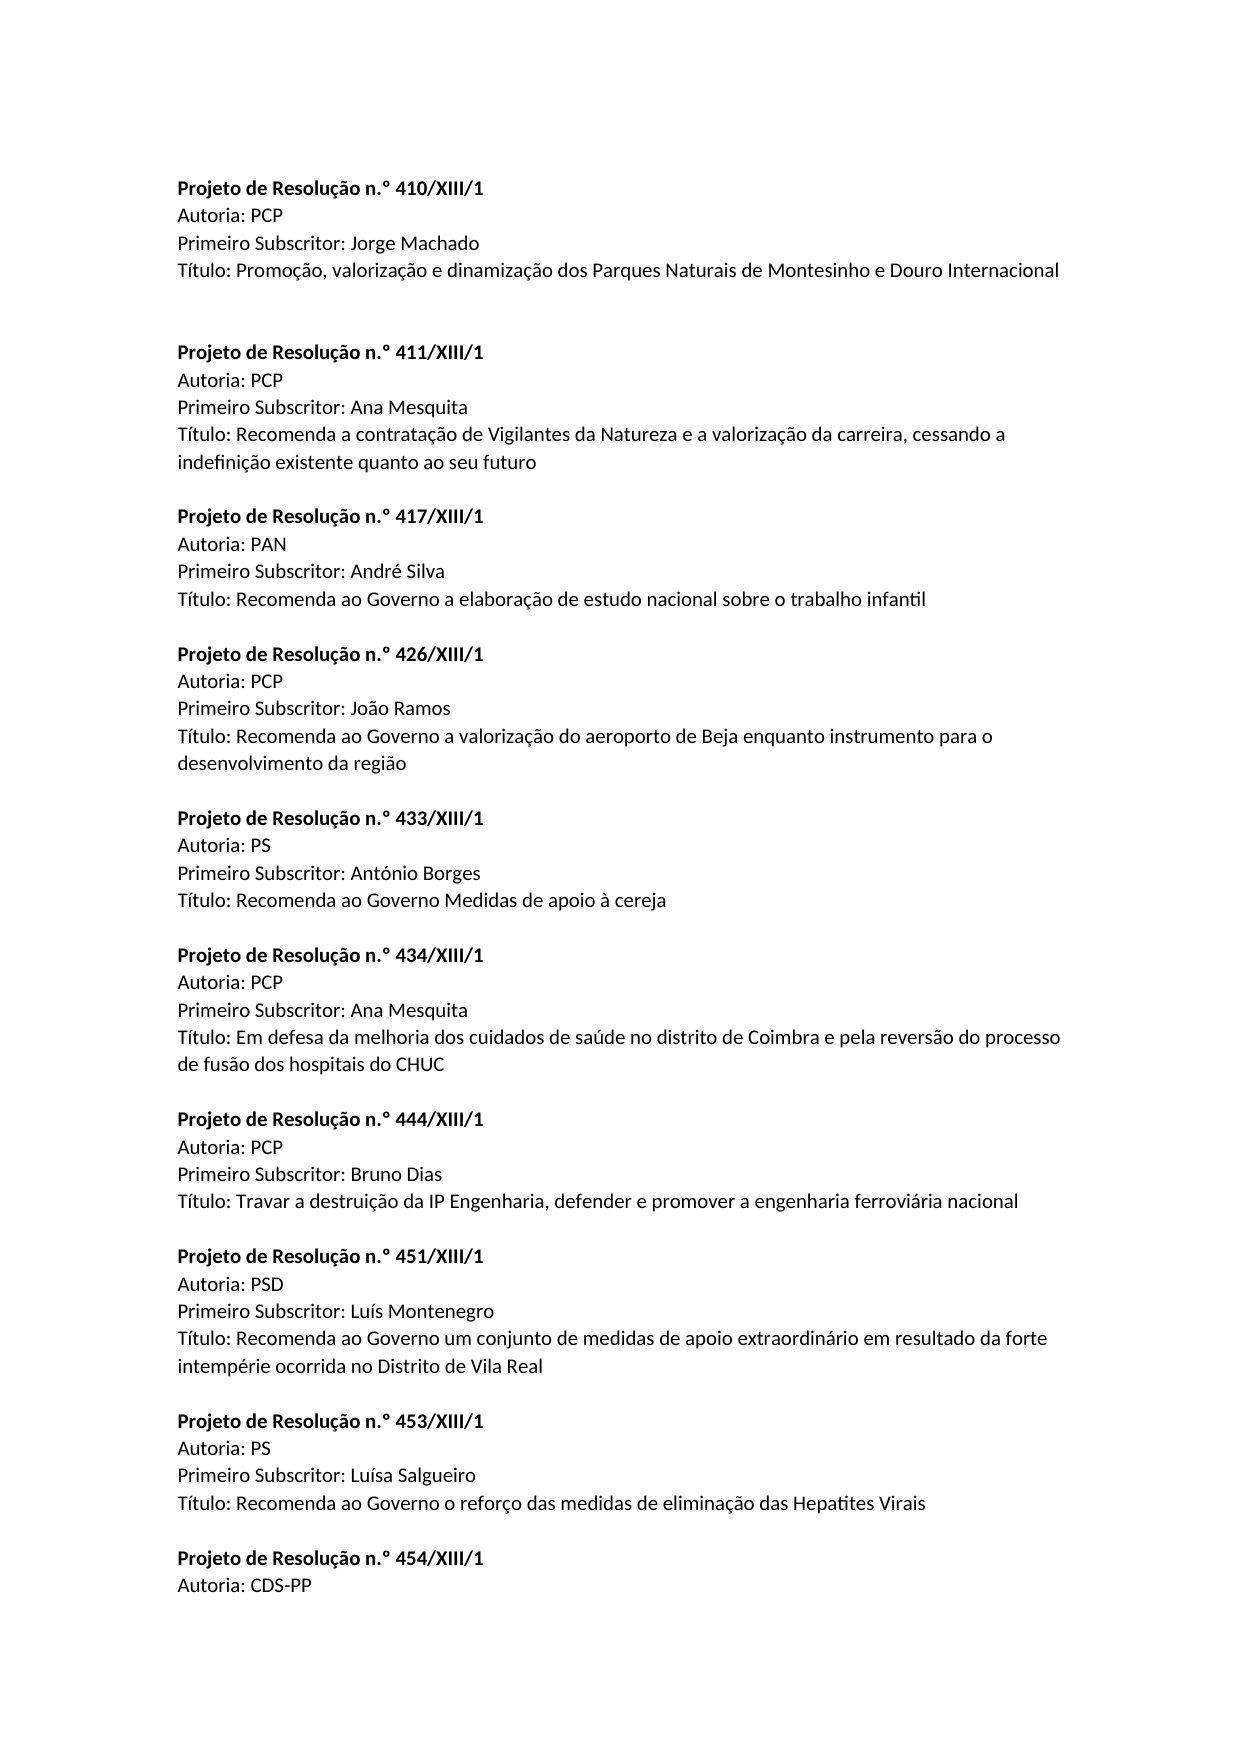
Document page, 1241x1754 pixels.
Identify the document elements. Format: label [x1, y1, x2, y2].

text [177, 148, 1063, 1598]
